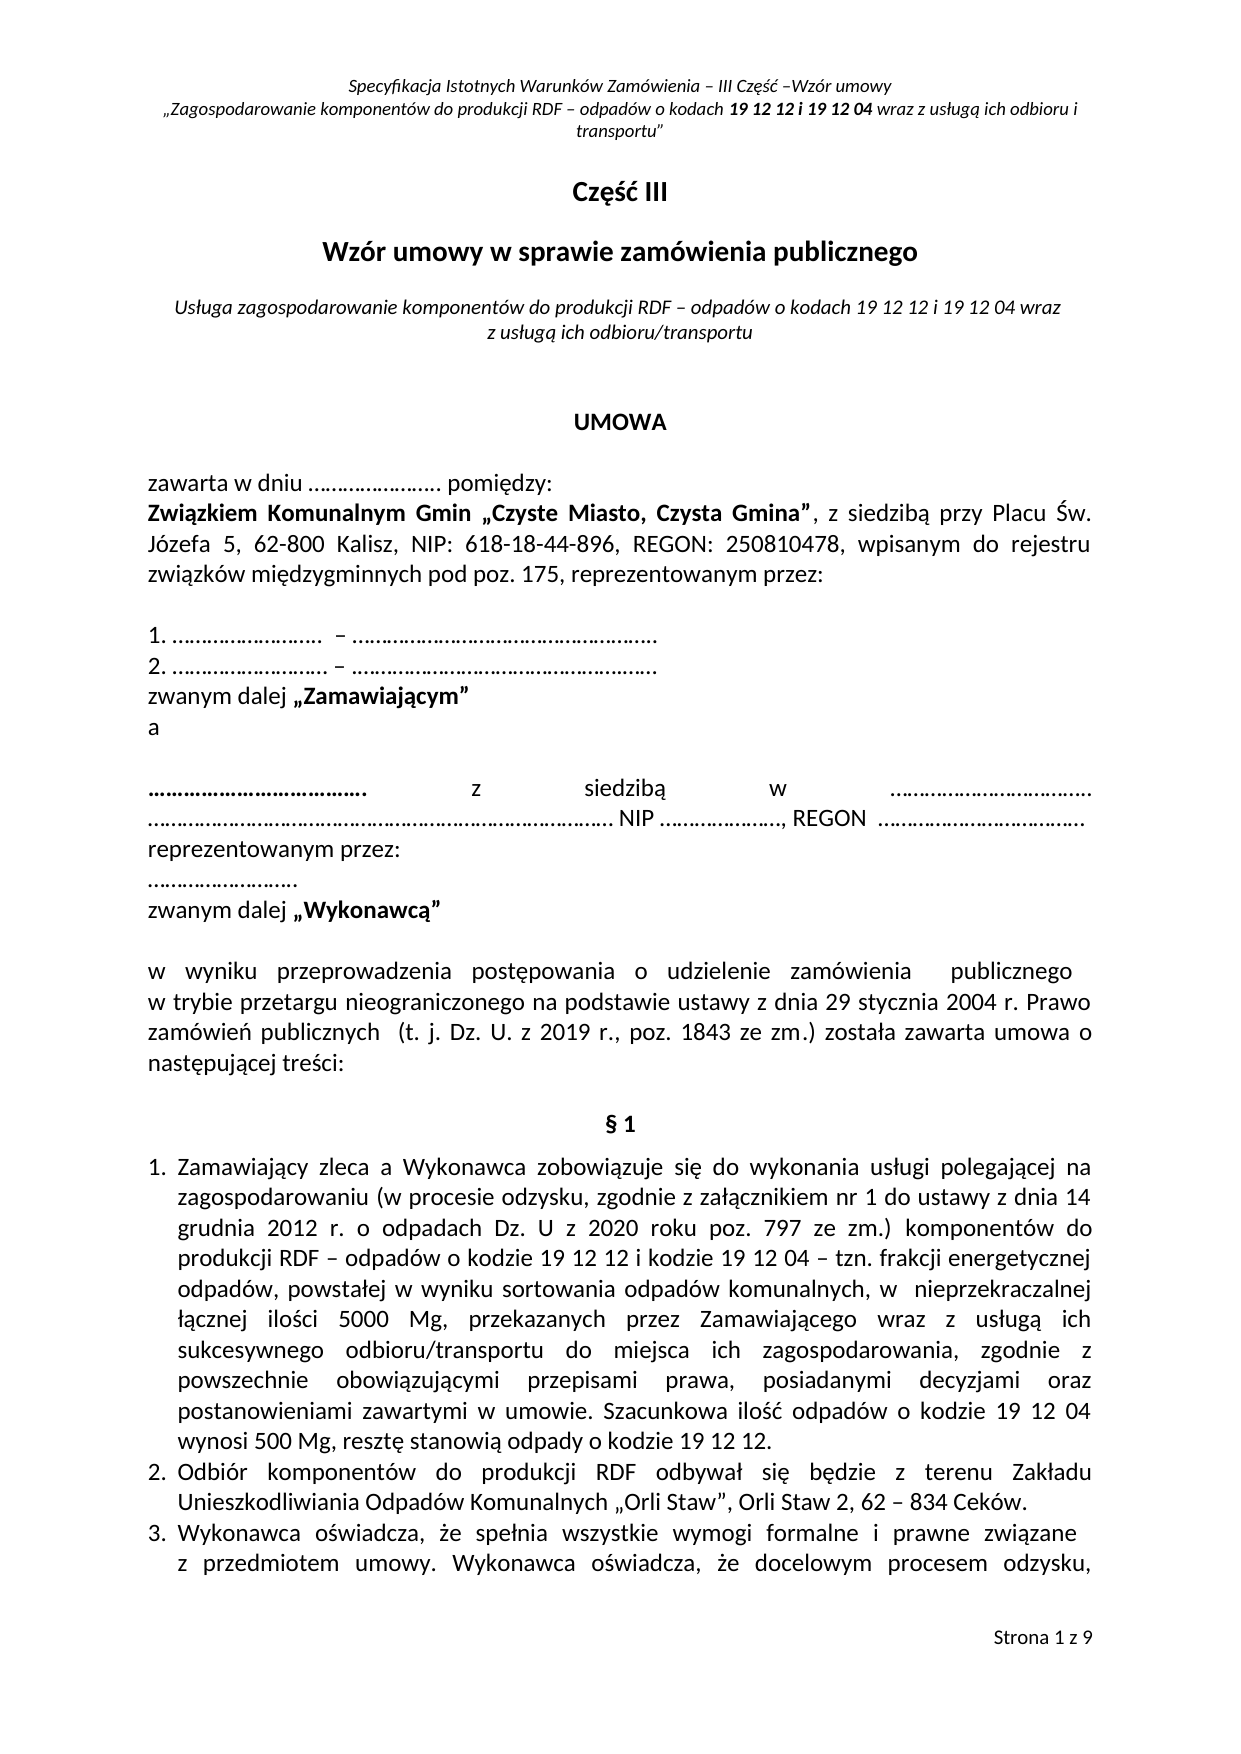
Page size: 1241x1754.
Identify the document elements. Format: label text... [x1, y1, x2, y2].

text UMOWA [148, 406, 1093, 436]
text …………………….. [148, 863, 1093, 894]
text zwanym dalej „Zamawiającym” [148, 680, 1093, 711]
text zwanym dalej „Wykonawcą” [148, 894, 1093, 924]
text 2. ……………………… – .……………………………………….…… [148, 650, 1093, 680]
text zawarta w dniu ………………….. pomiędzy: [148, 467, 1093, 497]
text § 1 [148, 1108, 1093, 1138]
text 1. …………………….. – …………………………………………….. [148, 619, 1093, 650]
text Usługa zagospodarowanie komponentów do produkcji RDF – odpadów o kodach 19 12 12 i 19 12 04 wraz z usługą ich odbioru/transportu [148, 294, 1093, 345]
list Zamawiający zleca a Wykonawca zobowiązuje się do wykonania usługi polegającej na zagospodarowaniu (w procesie odzysku, zgodnie z załącznikiem nr 1 do ustawy z dnia 14 grudnia 2012 r. o odpadach Dz. U z 2020 roku poz. 797 ze zm.) komponentów do produkcji RDF – odpadów o kodzie 19 12 12 i kodzie 19 12 04 – tzn. frakcji energetycznej odpadów, powstałej w wyniku sortowania odpadów komunalnych, w nieprzekraczalnej łącznej ilości 5000 Mg, przekazanych przez Zamawiającego wraz z usługą ich sukcesywnego odbioru/transportu do miejsca ich zagospodarowania, zgodnie z powszechnie obowiązującymi przepisami prawa, posiadanymi decyzjami oraz postanowieniami zawartymi w umowie. Szacunkowa ilość odpadów o kodzie 19 12 04 wynosi 500 Mg, resztę stanowią odpady o kodzie 19 12 12. [148, 1151, 1093, 1456]
text Związkiem Komunalnym Gmin „Czyste Miasto, Czysta Gmina”, z siedzibą przy Placu Św. Józefa 5, 62-800 Kalisz, NIP: 618-18-44-896, REGON: 250810478, wpisanym do rejestru związków międzygminnych pod poz. 175, reprezentowanym przez: [148, 497, 1093, 589]
text Wzór umowy w sprawie zamówienia publicznego [148, 233, 1093, 269]
text w wyniku przeprowadzenia postępowania o udzielenie zamówienia publicznego w trybie przetargu nieograniczonego na podstawie ustawy z dnia 29 stycznia 2004 r. Prawo zamówień publicznych (t. j. Dz. U. z 2019 r., poz. 1843 ze zm.) została zawarta umowa o następującej treści: [148, 955, 1093, 1077]
text reprezentowanym przez: [148, 833, 1093, 863]
text Część III [148, 173, 1093, 208]
text a [148, 711, 1093, 741]
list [148, 1517, 1093, 1578]
list Odbiór komponentów do produkcji RDF odbywał się będzie z terenu Zakładu Unieszkodliwiania Odpadów Komunalnych „Orli Staw”, Orli Staw 2, 62 – 834 Ceków. [148, 1456, 1093, 1517]
text ………………………………. z siedzibą w …………………………….. ……………………………………………………………………… NIP …………………, REGON ……………………………… [148, 772, 1093, 833]
